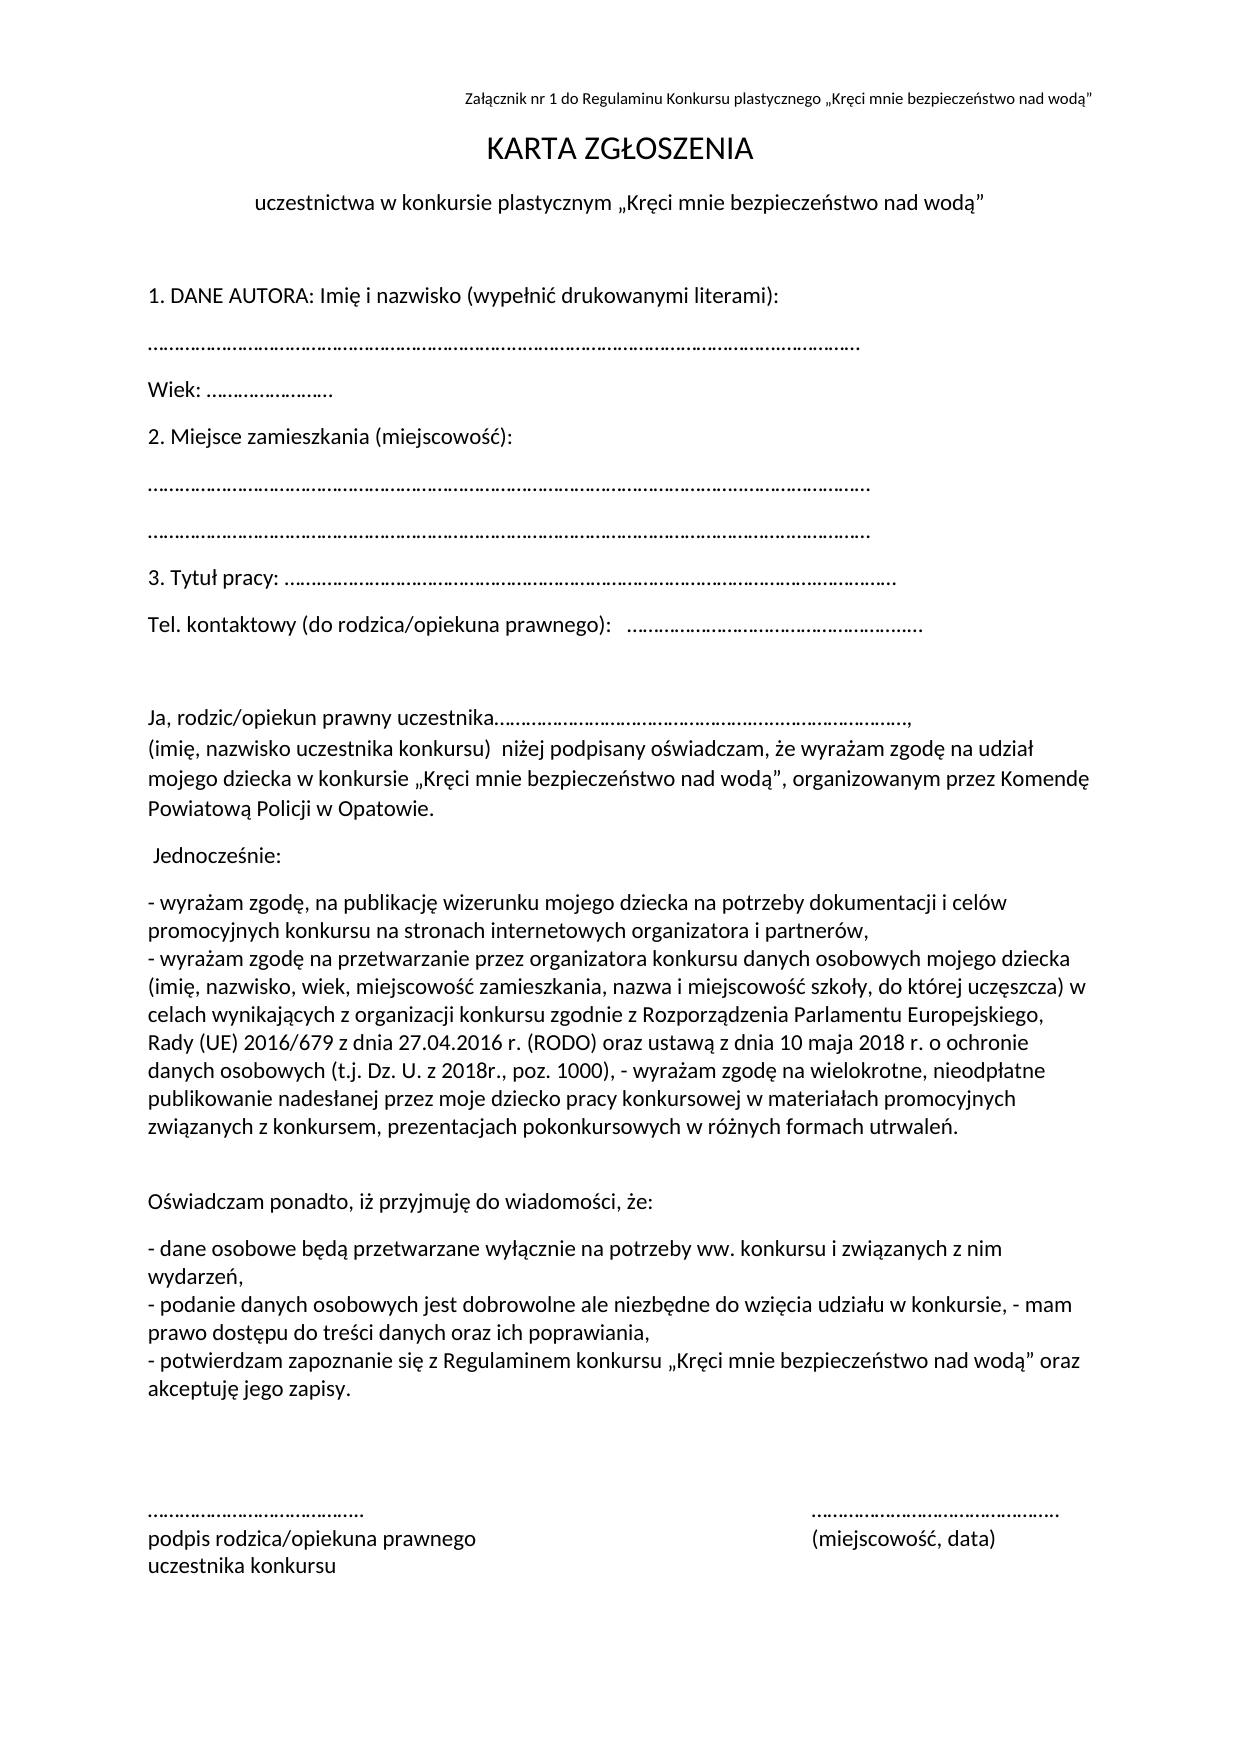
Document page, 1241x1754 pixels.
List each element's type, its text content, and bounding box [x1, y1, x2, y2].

text ………………………………….. ……………………………………….. podpis rodzica/opiekuna prawnego (miejscowość, data) [148, 1496, 1093, 1552]
text 1. DANE AUTORA: Imię i nazwisko (wypełnić drukowanymi literami): [148, 282, 1093, 309]
text 3. Tytuł pracy: …….………………………………………………………………………………….…………… [148, 563, 1093, 591]
text …………………………………………………………………………………………………………..…………… [148, 516, 1093, 544]
text …………………………………………………………………………………………………..…………………… [148, 469, 1093, 497]
text Wiek: …………………… [148, 375, 1093, 403]
text Oświadczam ponadto, iż przyjmuję do wiadomości, że: [148, 1187, 1093, 1215]
text - wyrażam zgodę, na publikację wizerunku mojego dziecka na potrzeby dokumentacji i celów promocyjnych konkursu na stronach internetowych organizatora i partnerów, [148, 888, 1093, 944]
text Ja, rodzic/opiekun prawny uczestnika………………………………………….…..……………………, (imię, nazwisko uczestnika konkursu) niżej podpisany oświadczam, że wyrażam zgodę na udział mojego dziecka w konkursie „Kręci mnie bezpieczeństwo nad wodą”, organizowanym przez Komendę Powiatową Policji w Opatowie. [148, 703, 1093, 822]
text Załącznik nr 1 do Regulaminu Konkursu plastycznego „Kręci mnie bezpieczeństwo nad wodą” [148, 89, 1093, 109]
text Jednocześnie: [148, 841, 1093, 869]
text - wyrażam zgodę na przetwarzanie przez organizatora konkursu danych osobowych mojego dziecka (imię, nazwisko, wiek, miejscowość zamieszkania, nazwa i miejscowość szkoły, do której uczęszcza) w celach wynikających z organizacji konkursu zgodnie z Rozporządzenia Parlamentu Europejskiego, Rady (UE) 2016/679 z dnia 27.04.2016 r. (RODO) oraz ustawą z dnia 10 maja 2018 r. o ochronie danych osobowych (t.j. Dz. U. z 2018r., poz. 1000), - wyrażam zgodę na wielokrotne, nieodpłatne publikowanie nadesłanej przez moje dziecko pracy konkursowej w materiałach promocyjnych związanych z konkursem, prezentacjach pokonkursowych w różnych formach utrwaleń. [148, 944, 1093, 1140]
text - podanie danych osobowych jest dobrowolne ale niezbędne do wzięcia udziału w konkursie, - mam prawo dostępu do treści danych oraz ich poprawiania, [148, 1290, 1093, 1346]
text uczestnika konkursu [148, 1552, 1093, 1580]
text KARTA ZGŁOSZENIA [148, 127, 1093, 168]
text uczestnictwa w konkursie plastycznym „Kręci mnie bezpieczeństwo nad wodą” [148, 188, 1093, 216]
text - potwierdzam zapoznanie się z Regulaminem konkursu „Kręci mnie bezpieczeństwo nad wodą” oraz akceptuję jego zapisy. [148, 1346, 1093, 1402]
text 2. Miejsce zamieszkania (miejscowość): [148, 422, 1093, 450]
text ……………………………………………………………..………………………………………….…………… [148, 328, 1093, 356]
text Tel. kontaktowy (do rodzica/opiekuna prawnego): ……………………………………………..… [148, 610, 1093, 638]
text - dane osobowe będą przetwarzane wyłącznie na potrzeby ww. konkursu i związanych z nim wydarzeń, [148, 1234, 1093, 1290]
